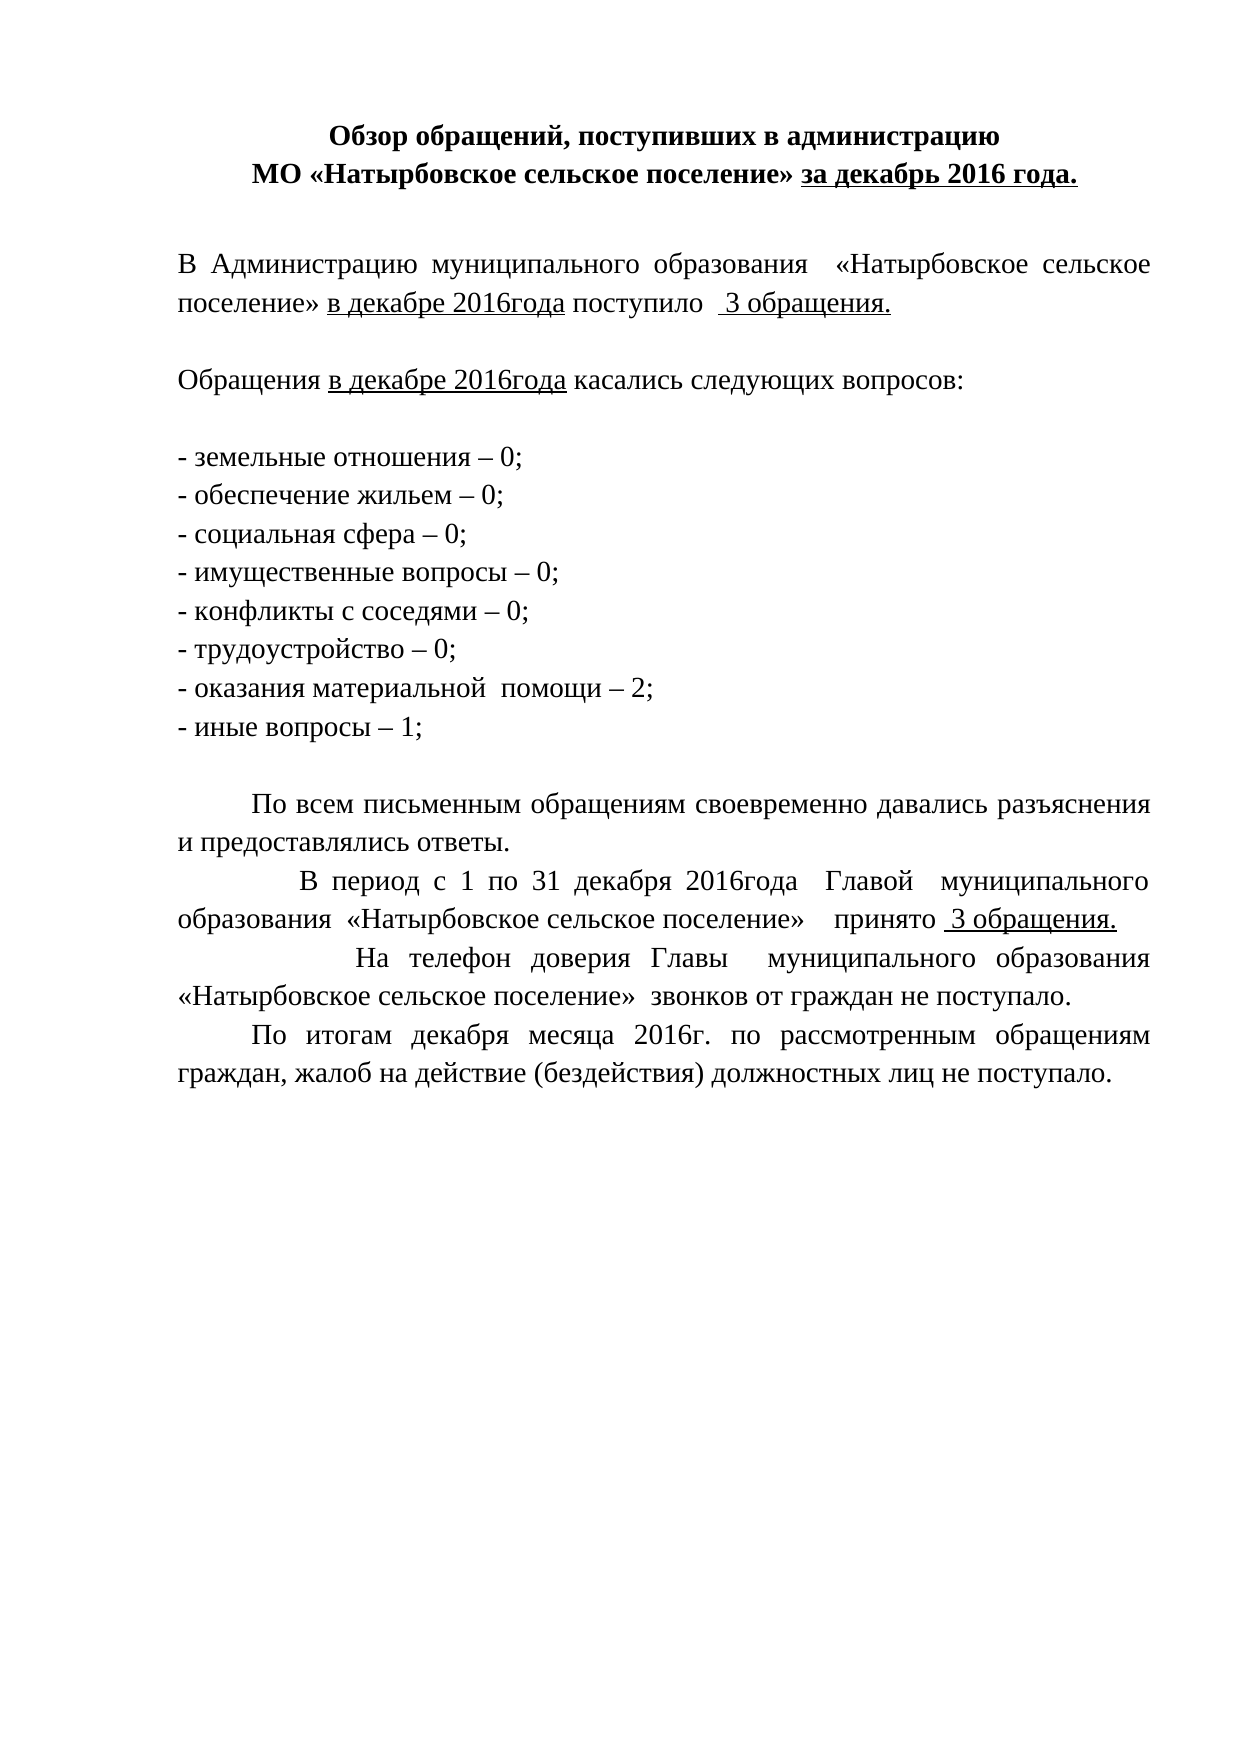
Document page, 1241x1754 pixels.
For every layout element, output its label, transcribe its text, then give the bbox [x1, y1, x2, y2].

text - трудоустройство – 0; [177, 632, 1152, 665]
text - оказания материальной помощи – 2; [177, 670, 1152, 704]
text В Администрацию муниципального образования «Натырбовское сельское поселение» в декабре 2016года поступило 3 обращения. [177, 246, 1152, 318]
text Обзор обращений, поступивших в администрацию [177, 118, 1152, 152]
text На телефон доверия Главы муниципального образования «Натырбовское сельское поселение» звонков от граждан не поступало. [177, 940, 1152, 1012]
text Обращения в декабре 2016года касались следующих вопросов: [177, 362, 1152, 395]
text По всем письменным обращениям своевременно давались разъяснения и предоставлялись ответы. [177, 786, 1152, 858]
text По итогам декабря месяца 2016г. по рассмотренным обращениям граждан, жалоб на действие (бездействия) должностных лиц не поступало. [177, 1017, 1152, 1089]
text - обеспечение жильем – 0; [177, 477, 1152, 511]
text - социальная сфера – 0; [177, 516, 1152, 549]
text - земельные отношения – 0; [177, 439, 1152, 472]
text - имущественные вопросы – 0; [177, 554, 1152, 588]
text - конфликты с соседями – 0; [177, 593, 1152, 627]
text - иные вопросы – 1; [177, 709, 1152, 742]
text В период с 1 по 31 декабря 2016года Главой муниципального образования «Натырбовское сельское поселение» принято 3 обращения. [177, 863, 1152, 935]
text МО «Натырбовское сельское поселение» за декабрь 2016 года. [177, 157, 1152, 190]
